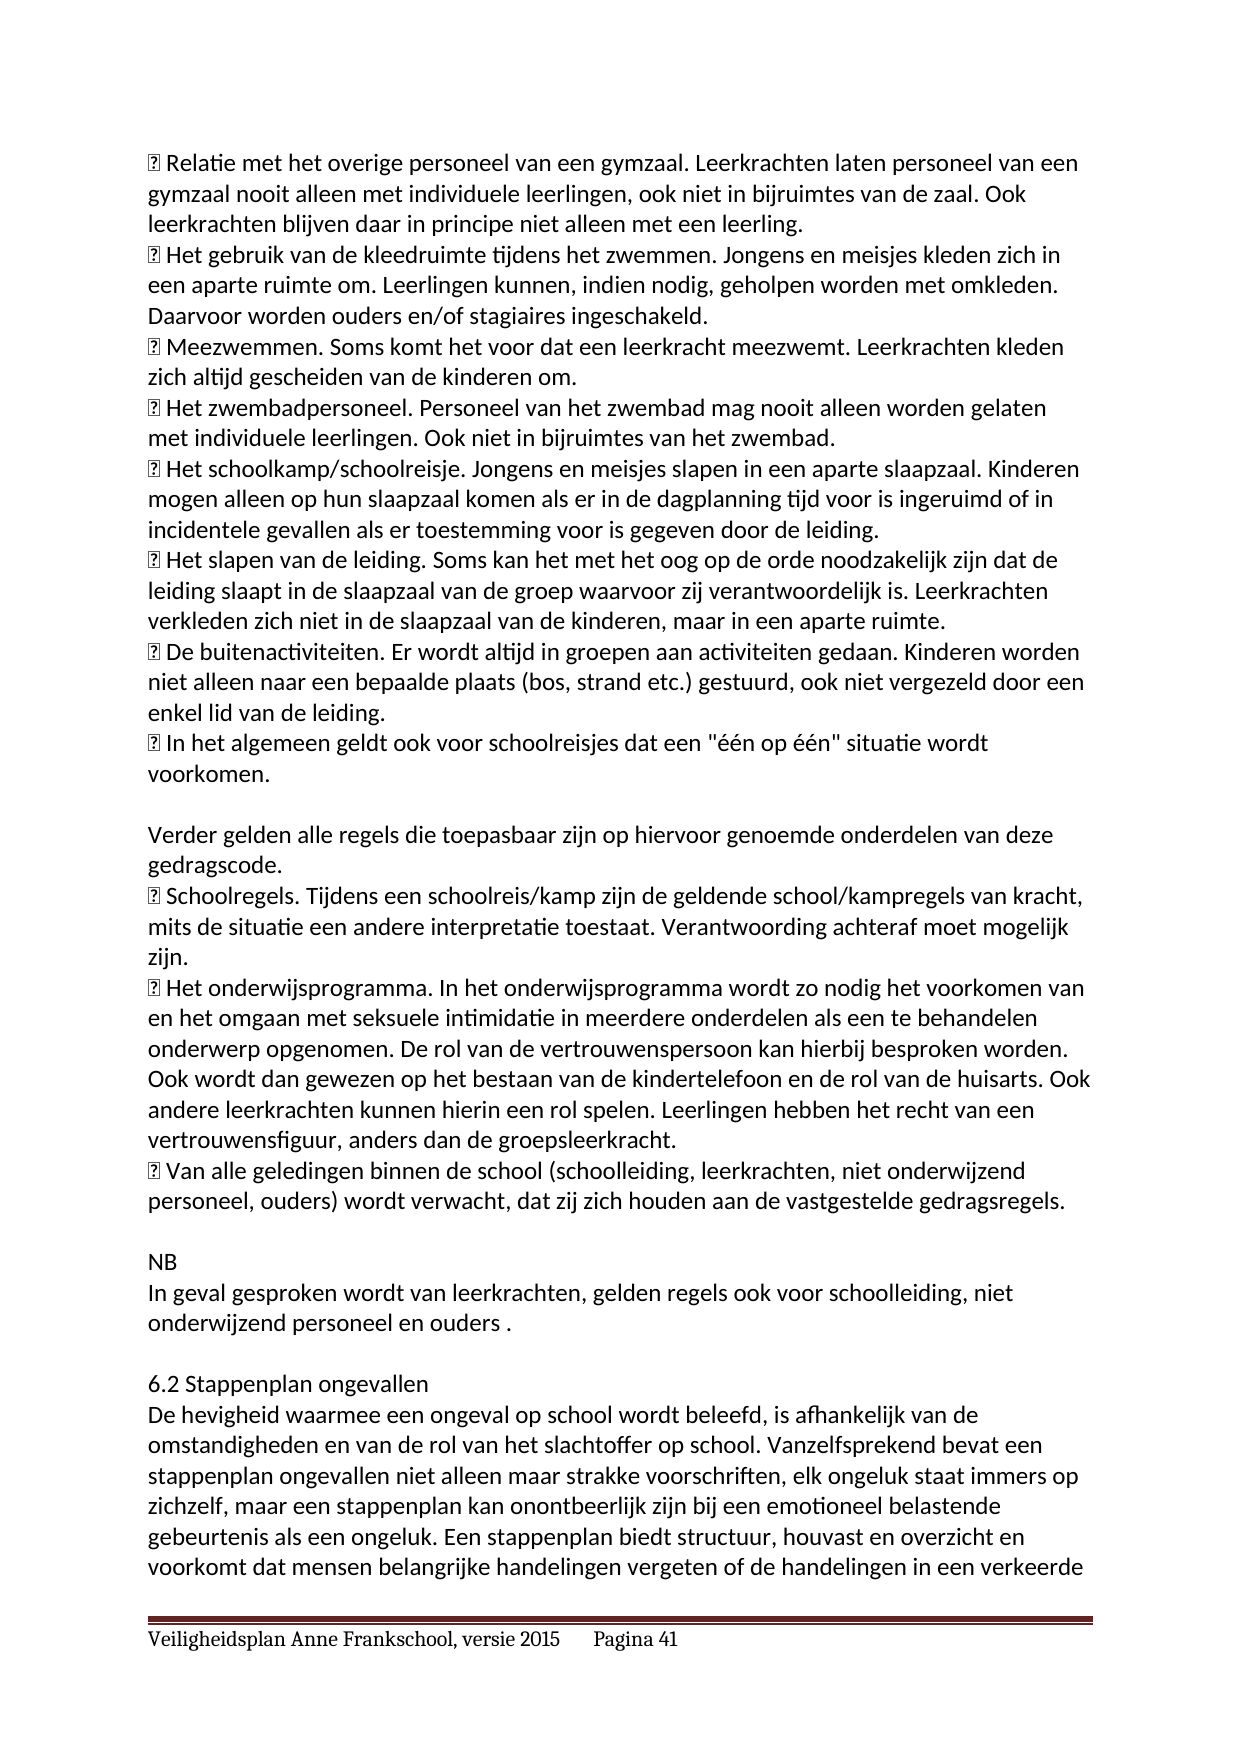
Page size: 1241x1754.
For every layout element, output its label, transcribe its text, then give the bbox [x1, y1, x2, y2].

text  Van alle geledingen binnen de school (schoolleiding, leerkrachten, niet onderwijzend personeel, ouders) wordt verwacht, dat zij zich houden aan de vastgestelde gedragsregels. [148, 1155, 1093, 1216]
text  Relatie met het overige personeel van een gymzaal. Leerkrachten laten personeel van een gymzaal nooit alleen met individuele leerlingen, ook niet in bijruimtes van de zaal. Ook leerkrachten blijven daar in principe niet alleen met een leerling. [148, 148, 1093, 239]
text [148, 1399, 1093, 1582]
text  Het onderwijsprogramma. In het onderwijsprogramma wordt zo nodig het voorkomen van en het omgaan met seksuele intimidatie in meerdere onderdelen als een te behandelen onderwerp opgenomen. De rol van de vertrouwenspersoon kan hierbij besproken worden. Ook wordt dan gewezen op het bestaan van de kindertelefoon en de rol van de huisarts. Ook andere leerkrachten kunnen hierin een rol spelen. Leerlingen hebben het recht van een vertrouwensfiguur, anders dan de groepsleerkracht. [148, 972, 1093, 1155]
text Verder gelden alle regels die toepasbaar zijn op hiervoor genoemde onderdelen van deze gedragscode. [148, 819, 1093, 880]
text  Het slapen van de leiding. Soms kan het met het oog op de orde noodzakelijk zijn dat de leiding slaapt in de slaapzaal van de groep waarvoor zij verantwoordelijk is. Leerkrachten verkleden zich niet in de slaapzaal van de kinderen, maar in een aparte ruimte. [148, 544, 1093, 636]
text  De buitenactiviteiten. Er wordt altijd in groepen aan activiteiten gedaan. Kinderen worden niet alleen naar een bepaalde plaats (bos, strand etc.) gestuurd, ook niet vergezeld door een enkel lid van de leiding. [148, 636, 1093, 727]
text  Schoolregels. Tijdens een schoolreis/kamp zijn de geldende school/kampregels van kracht, mits de situatie een andere interpretatie toestaat. Verantwoording achteraf moet mogelijk zijn. [148, 880, 1093, 972]
text  Het gebruik van de kleedruimte tijdens het zwemmen. Jongens en meisjes kleden zich in een aparte ruimte om. Leerlingen kunnen, indien nodig, geholpen worden met omkleden. Daarvoor worden ouders en/of stagiaires ingeschakeld. [148, 239, 1093, 331]
text In geval gesproken wordt van leerkrachten, gelden regels ook voor schoolleiding, niet onderwijzend personeel en ouders . [148, 1277, 1093, 1338]
text  Het schoolkamp/schoolreisje. Jongens en meisjes slapen in een aparte slaapzaal. Kinderen mogen alleen op hun slaapzaal komen als er in de dagplanning tijd voor is ingeruimd of in incidentele gevallen als er toestemming voor is gegeven door de leiding. [148, 453, 1093, 544]
text 6.2 Stappenplan ongevallen [148, 1368, 1093, 1399]
text  Het zwembadpersoneel. Personeel van het zwembad mag nooit alleen worden gelaten met individuele leerlingen. Ook niet in bijruimtes van het zwembad. [148, 392, 1093, 453]
text  In het algemeen geldt ook voor schoolreisjes dat een "één op één" situatie wordt voorkomen. [148, 727, 1093, 788]
text NB [148, 1246, 1093, 1277]
text  Meezwemmen. Soms komt het voor dat een leerkracht meezwemt. Leerkrachten kleden zich altijd gescheiden van de kinderen om. [148, 331, 1093, 392]
